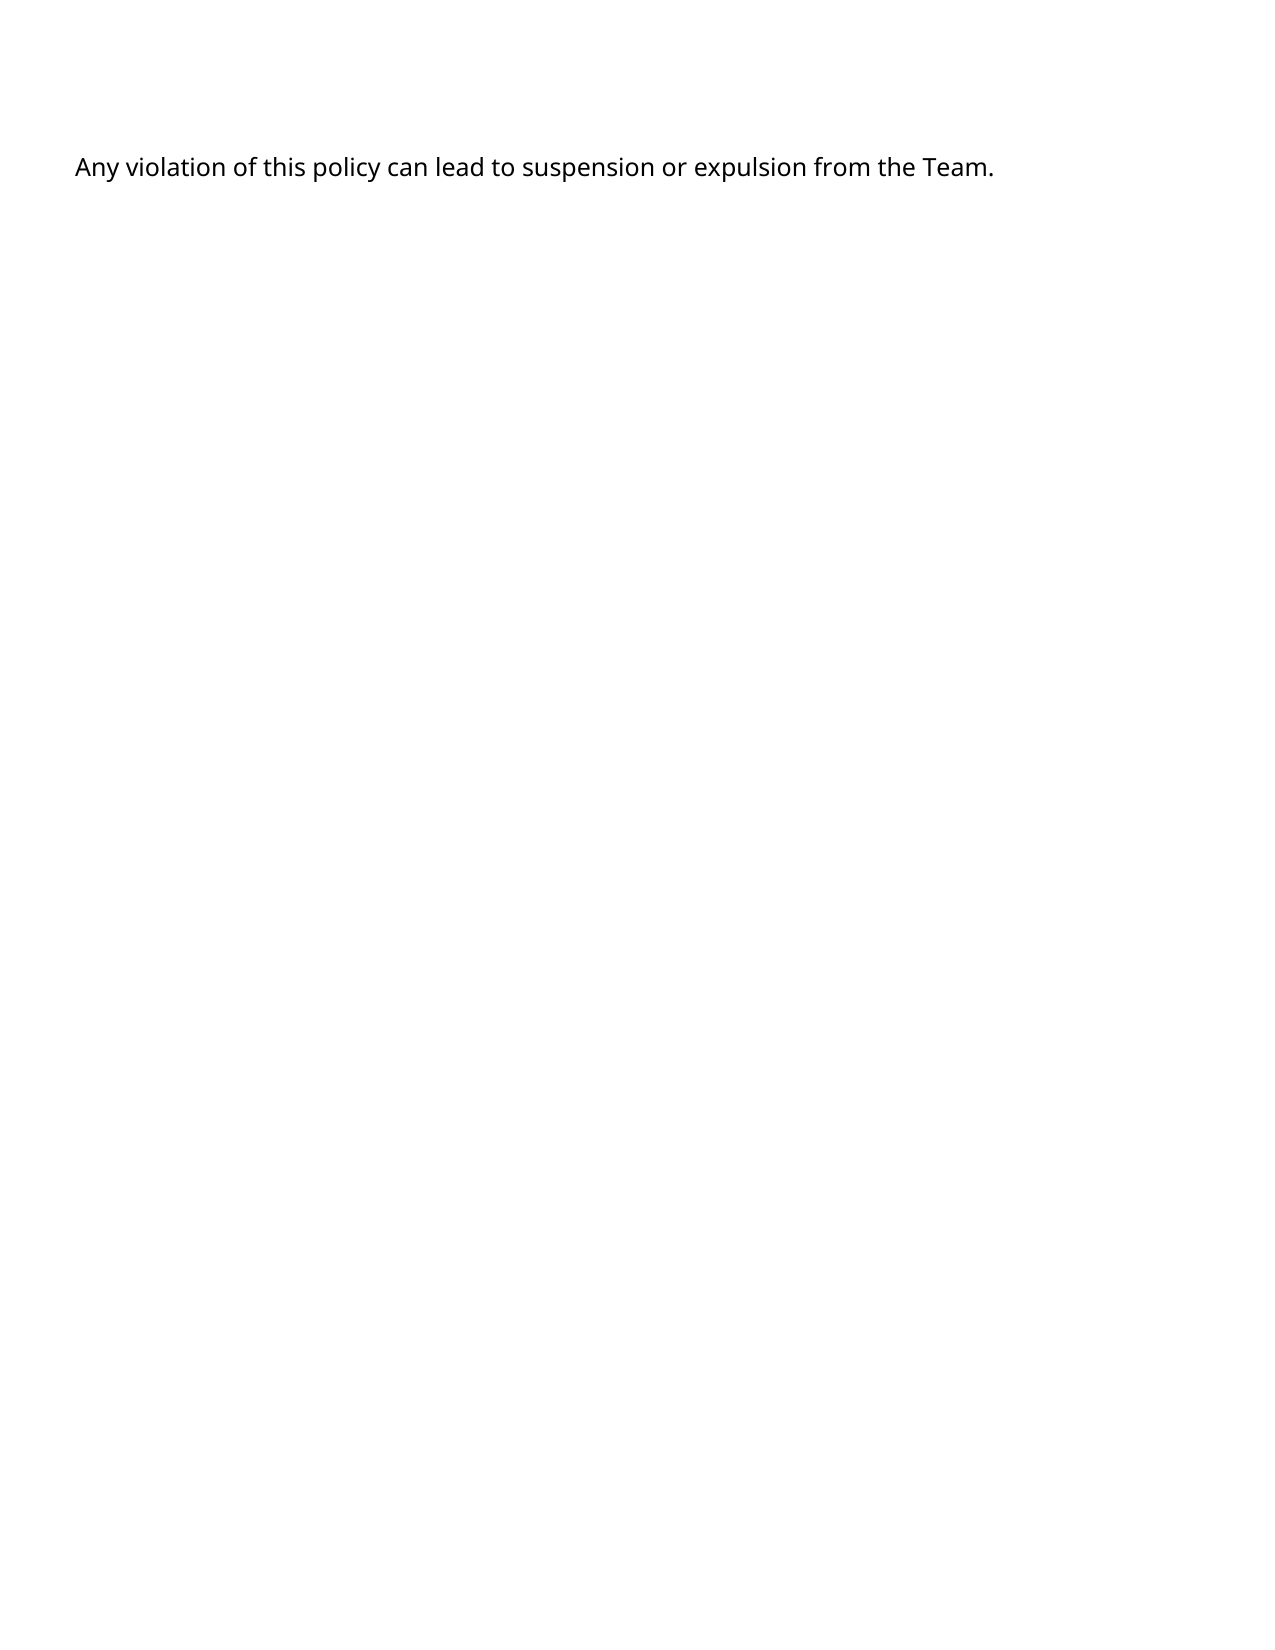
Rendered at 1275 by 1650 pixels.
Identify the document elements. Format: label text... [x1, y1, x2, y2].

text Any violation of this policy can lead to suspension or expulsion from the Team. [75, 150, 1200, 184]
